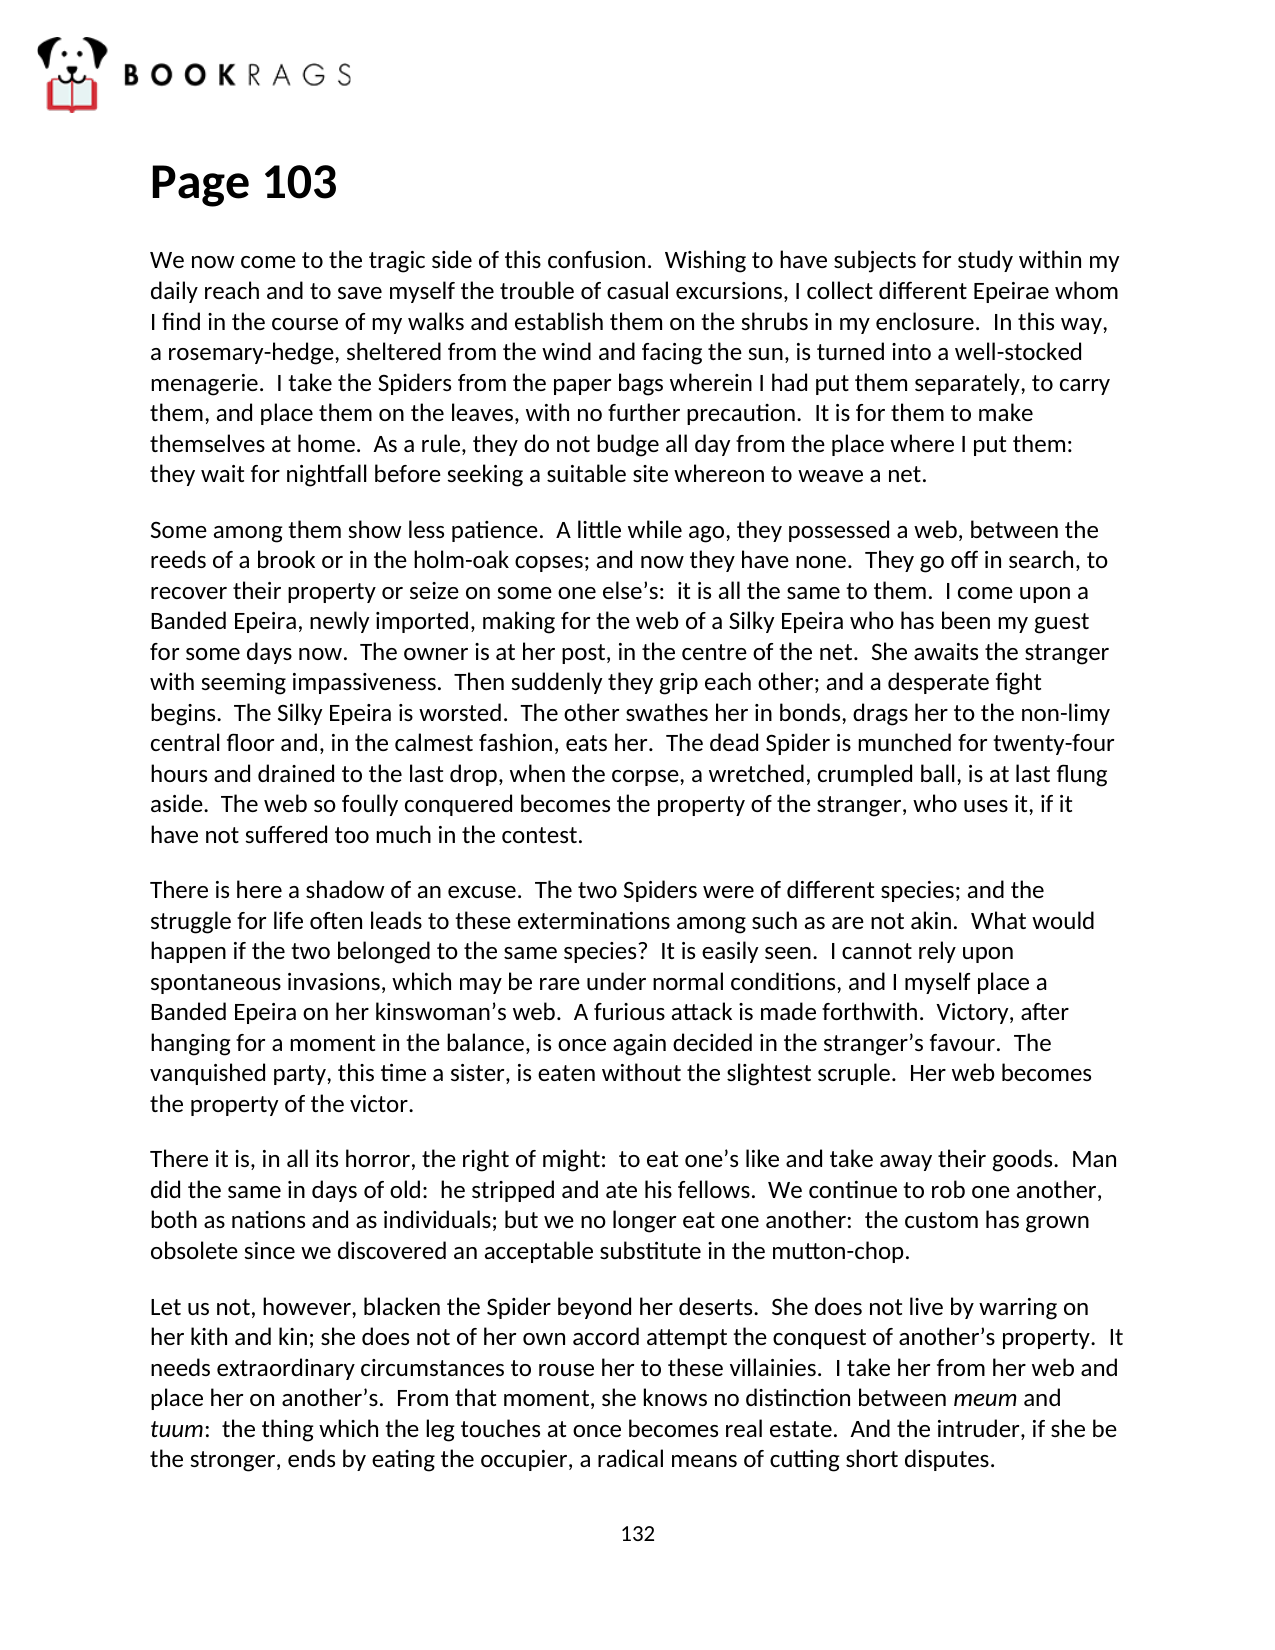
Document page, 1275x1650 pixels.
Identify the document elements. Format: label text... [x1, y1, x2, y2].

text We now come to the tragic side of this confusion. Wishing to have subjects for study within my daily reach and to save myself the trouble of casual excursions, I collect different Epeirae whom I find in the course of my walks and establish them on the shrubs in my enclosure. In this way, a rosemary-hedge, sheltered from the wind and facing the sun, is turned into a well-stocked menagerie. I take the Spiders from the paper bags wherein I had put them separately, to carry them, and place them on the leaves, with no further precaution. It is for them to make themselves at home. As a rule, they do not budge all day from the place where I put them: they wait for nightfall before seeking a suitable site whereon to weave a net. [150, 244, 1125, 489]
text There is here a shadow of an excuse. The two Spiders were of different species; and the struggle for life often leads to these exterminations among such as are not akin. What would happen if the two belonged to the same species? It is easily seen. I cannot rely upon spontaneous invasions, which may be rare under normal conditions, and I myself place a Banded Epeira on her kinswoman’s web. A furious attack is made forthwith. Victory, after hanging for a moment in the balance, is once again decided in the stranger’s favour. The vanquished party, this time a sister, is eaten without the slightest scruple. Her web becomes the property of the victor. [150, 874, 1125, 1119]
text There it is, in all its horror, the right of might: to eat one’s like and take away their goods. Man did the same in days of old: he stripped and ate his fellows. We continue to rob one another, both as nations and as individuals; but we no longer eat one another: the custom has grown obsolete since we discovered an acceptable substitute in the mutton-chop. [150, 1144, 1125, 1266]
picture [37, 37, 351, 113]
text Some among them show less patience. A little while ago, they possessed a web, between the reeds of a brook or in the holm-oak copses; and now they have none. They go off in search, to recover their property or seize on some one else’s: it is all the same to them. I come upon a Banded Epeira, newly imported, making for the web of a Silky Epeira who has been my guest for some days now. The owner is at her post, in the centre of the net. She awaits the stranger with seeming impassiveness. Then suddenly they grip each other; and a desperate fight begins. The Silky Epeira is worsted. The other swathes her in bonds, drags her to the non-limy central floor and, in the calmest fashion, eats her. The dead Spider is munched for twenty-four hours and drained to the last drop, when the corpse, a wretched, crumpled ball, is at last flung aside. The web so foully conquered becomes the property of the stranger, who uses it, if it have not suffered too much in the contest. [150, 514, 1125, 849]
text Let us not, however, blacken the Spider beyond her deserts. She does not live by warring on her kith and kin; she does not of her own accord attempt the conquest of another’s property. It needs extraordinary circumstances to rouse her to these villainies. I take her from her web and place her on another’s. From that moment, she knows no distinction between meum and tuum: the thing which the leg touches at once becomes real estate. And the intruder, if she be the stronger, ends by eating the occupier, a radical means of cutting short disputes. [150, 1291, 1125, 1474]
text Page 103 [150, 150, 1125, 211]
